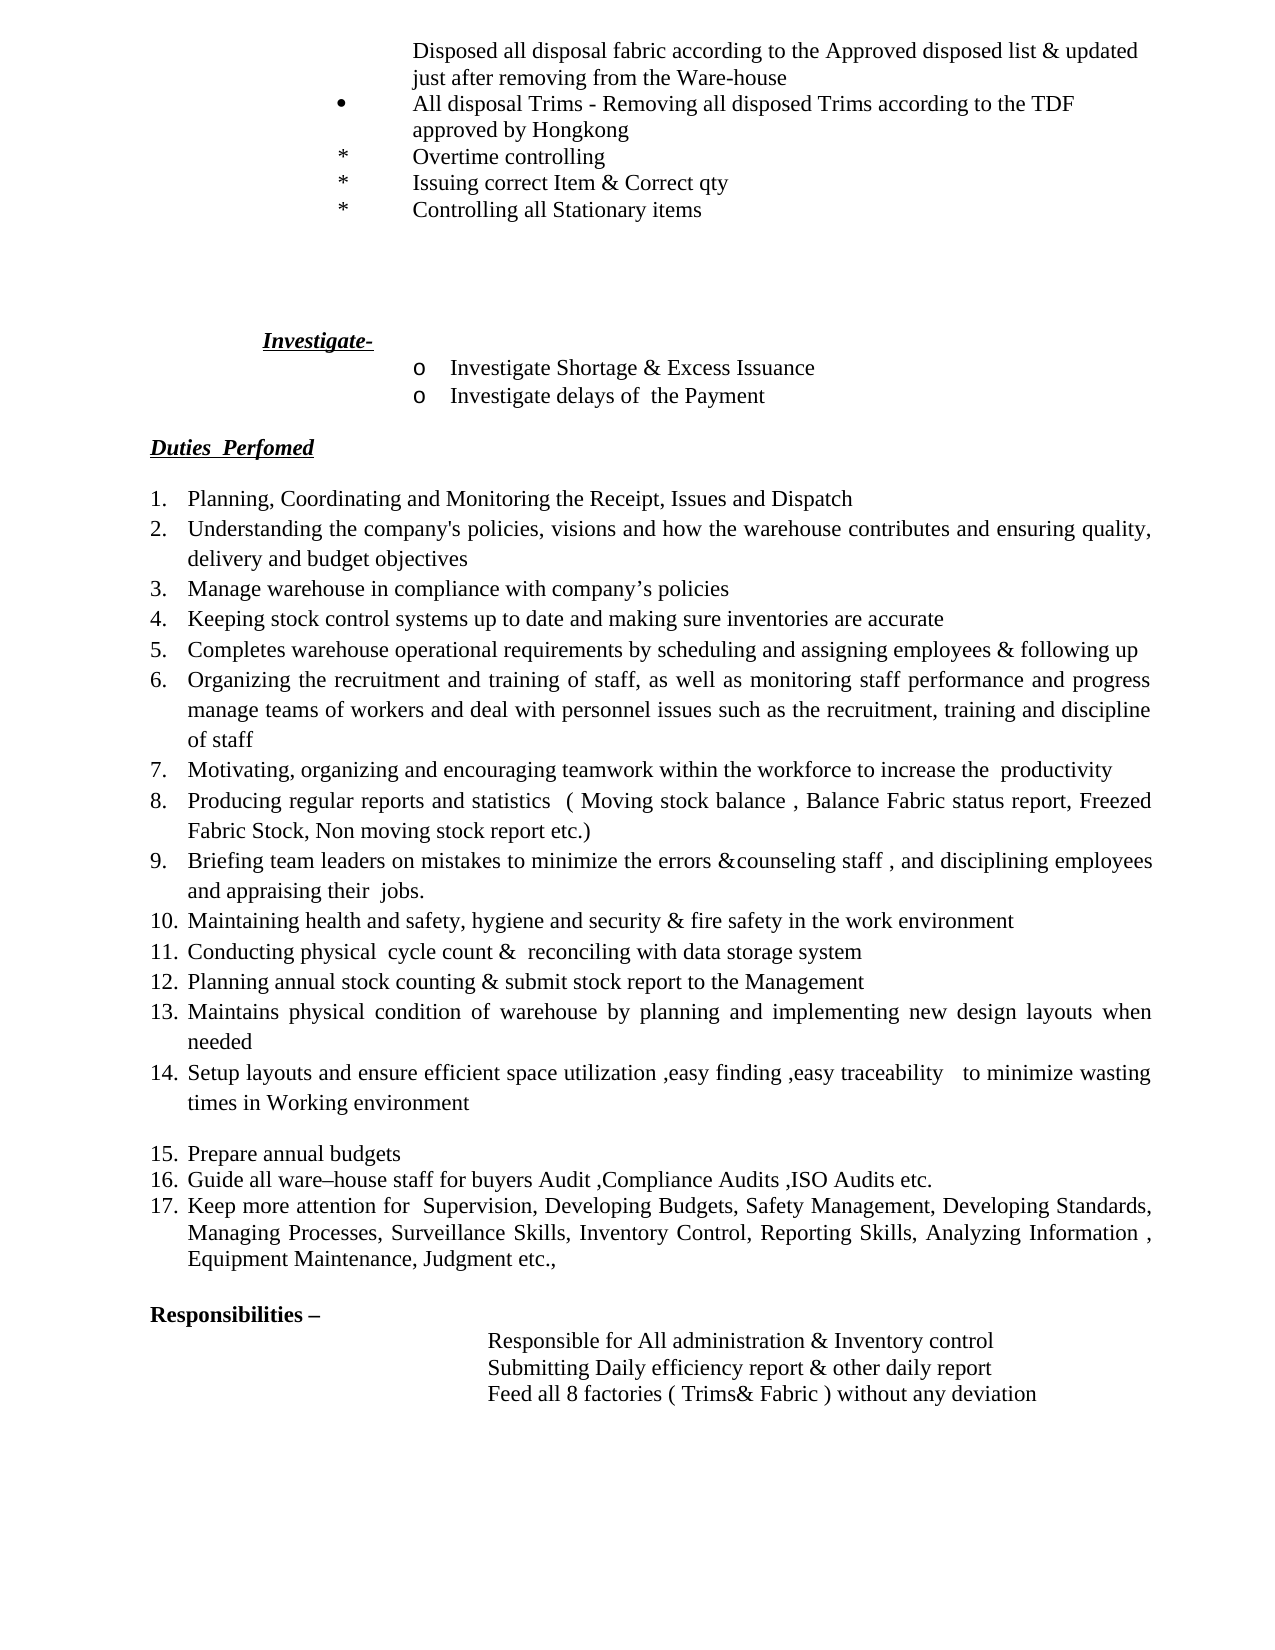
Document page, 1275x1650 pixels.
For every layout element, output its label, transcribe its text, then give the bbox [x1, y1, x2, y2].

text Investigate- [187, 327, 1153, 354]
list Conducting physical cycle count & reconciling with data storage system [150, 938, 1153, 964]
list Organizing the recruitment and training of staff, as well as monitoring staff performance and progress manage teams of workers and deal with personnel issues such as the recruitment, training and discipline of staff [150, 666, 1153, 753]
text Responsibilities – [112, 1301, 1153, 1327]
list Briefing team leaders on mistakes to minimize the errors &counseling staff , and disciplining employees and appraising their jobs. [150, 847, 1153, 904]
list Planning annual stock counting & submit stock report to the Management [150, 968, 1153, 994]
list Maintaining health and safety, hygiene and security & fire safety in the work environment [150, 908, 1153, 934]
list Motivating, organizing and encouraging teamwork within the workforce to increase the productivity [150, 757, 1153, 783]
list Planning, Coordinating and Monitoring the Receipt, Issues and Dispatch [150, 485, 1153, 511]
list Keeping stock control systems up to date and making sure inventories are accurate [150, 606, 1153, 632]
text * Overtime controlling [112, 143, 1153, 169]
list Manage warehouse in compliance with company’s policies [150, 575, 1153, 602]
list Investigate Shortage & Excess Issuance [412, 354, 1153, 382]
list Setup layouts and ensure efficient space utilization ,easy finding ,easy traceability to minimize wasting times in Working environment [150, 1059, 1153, 1115]
list All disposal Trims - Removing all disposed Trims according to the TDF approved by Hongkong [337, 90, 1153, 143]
list Prepare annual budgets [150, 1140, 1153, 1166]
list Understanding the company's policies, visions and how the warehouse contributes and ensuring quality, delivery and budget objectives [150, 515, 1153, 571]
list Producing regular reports and statistics ( Moving stock balance , Balance Fabric status report, Freezed Fabric Stock, Non moving stock report etc.) [150, 787, 1153, 843]
text Responsible for All administration & Inventory control [412, 1327, 1153, 1353]
list Completes warehouse operational requirements by scheduling and assigning employees & following up [150, 636, 1153, 662]
text * Issuing correct Item & Correct qty [112, 169, 1153, 196]
list Investigate delays of the Payment [412, 382, 1153, 410]
text Duties Perfomed [112, 434, 1153, 461]
list Keep more attention for Supervision, Developing Budgets, Safety Management, Developing Standards, Managing Processes, Surveillance Skills, Inventory Control, Reporting Skills, Analyzing Information , Equipment Maintenance, Judgment etc., [150, 1193, 1153, 1272]
list Guide all ware–house staff for buyers Audit ,Compliance Audits ,ISO Audits etc. [150, 1166, 1153, 1193]
text Submitting Daily efficiency report & other daily report [262, 1353, 1153, 1380]
list Maintains physical condition of warehouse by planning and implementing new design layouts when needed [150, 998, 1153, 1055]
text Disposed all disposal fabric according to the Approved disposed list & updated just after removing from the Ware-house [412, 37, 1153, 90]
text * Controlling all Stationary items [112, 196, 1153, 222]
text Feed all 8 factories ( Trims& Fabric ) without any deviation [262, 1380, 1153, 1406]
